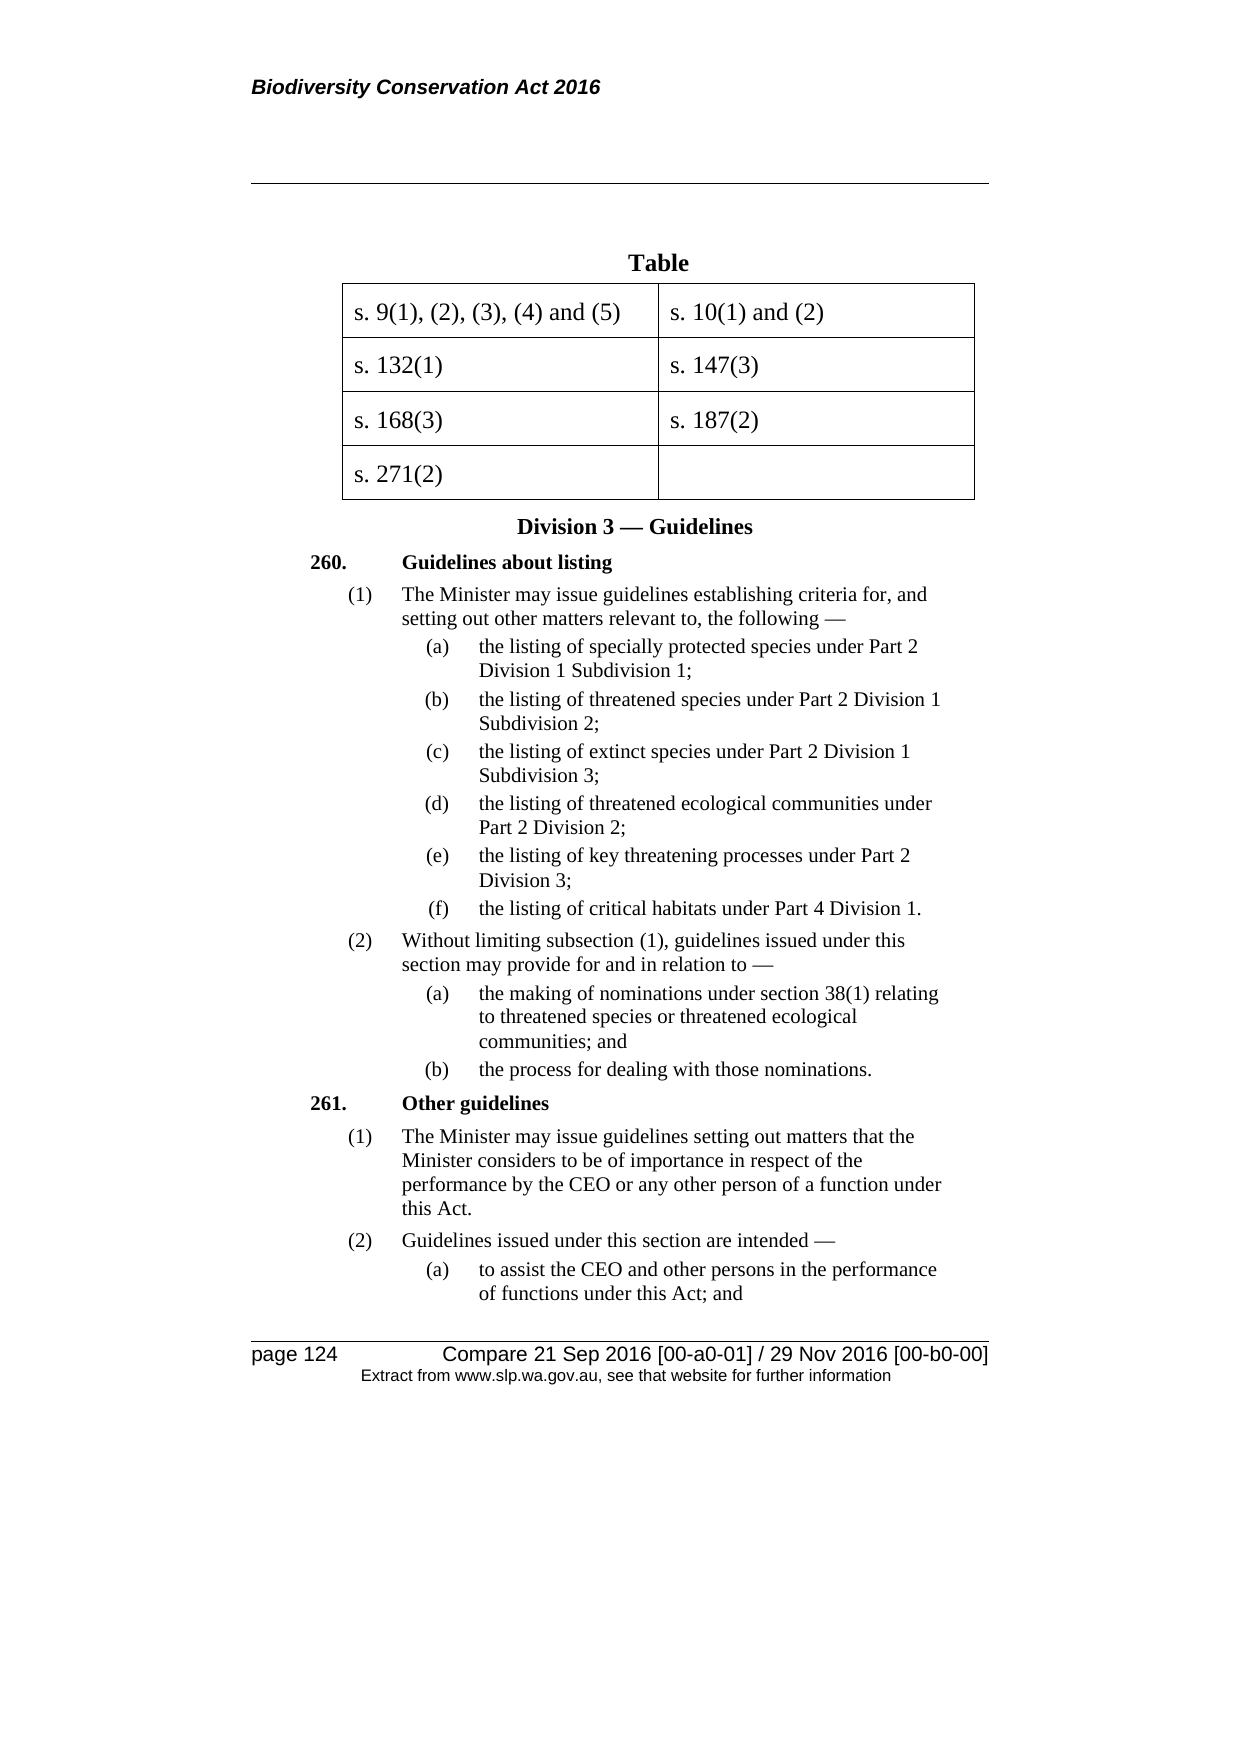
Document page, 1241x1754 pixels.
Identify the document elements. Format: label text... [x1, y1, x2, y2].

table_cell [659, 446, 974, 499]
subtitle 260. Guidelines about listing [310, 549, 959, 574]
text (d) the listing of threatened ecological communities under Part 2 Division 2; [390, 791, 959, 839]
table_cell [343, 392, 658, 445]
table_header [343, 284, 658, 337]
text (1) The Minister may issue guidelines establishing criteria for, and setting out other matters relevant to, the following — [313, 582, 959, 630]
text (2) Without limiting subsection (1), guidelines issued under this section may provide for and in relation to — [313, 928, 959, 976]
text (a) the making of nominations under section 38(1) relating to threatened species or threatened ecological communities; and [390, 980, 959, 1053]
text (f) the listing of critical habitats under Part 4 Division 1. [390, 896, 959, 920]
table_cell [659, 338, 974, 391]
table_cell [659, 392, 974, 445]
text (b) the process for dealing with those nominations. [390, 1057, 959, 1081]
subtitle 261. Other guidelines [310, 1091, 959, 1115]
text (e) the listing of key threatening processes under Part 2 Division 3; [390, 843, 959, 892]
text (1) The Minister may issue guidelines setting out matters that the Minister considers to be of importance in respect of the performance by the CEO or any other person of a function under this Act. [313, 1124, 959, 1220]
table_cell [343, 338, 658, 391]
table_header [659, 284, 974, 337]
text (a) the listing of specially protected species under Part 2 Division 1 Subdivision 1; [390, 634, 959, 682]
text (2) Guidelines issued under this section are intended — [313, 1228, 959, 1252]
subtitle Division 3 — Guidelines [310, 513, 959, 539]
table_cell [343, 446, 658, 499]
text (c) the listing of extinct species under Part 2 Division 1 Subdivision 3; [390, 739, 959, 787]
text (b) the listing of threatened species under Part 2 Division 1 Subdivision 2; [390, 687, 959, 735]
text (a) to assist the CEO and other persons in the performance of functions under this Act; and [390, 1256, 959, 1304]
subtitle Table [343, 248, 974, 277]
